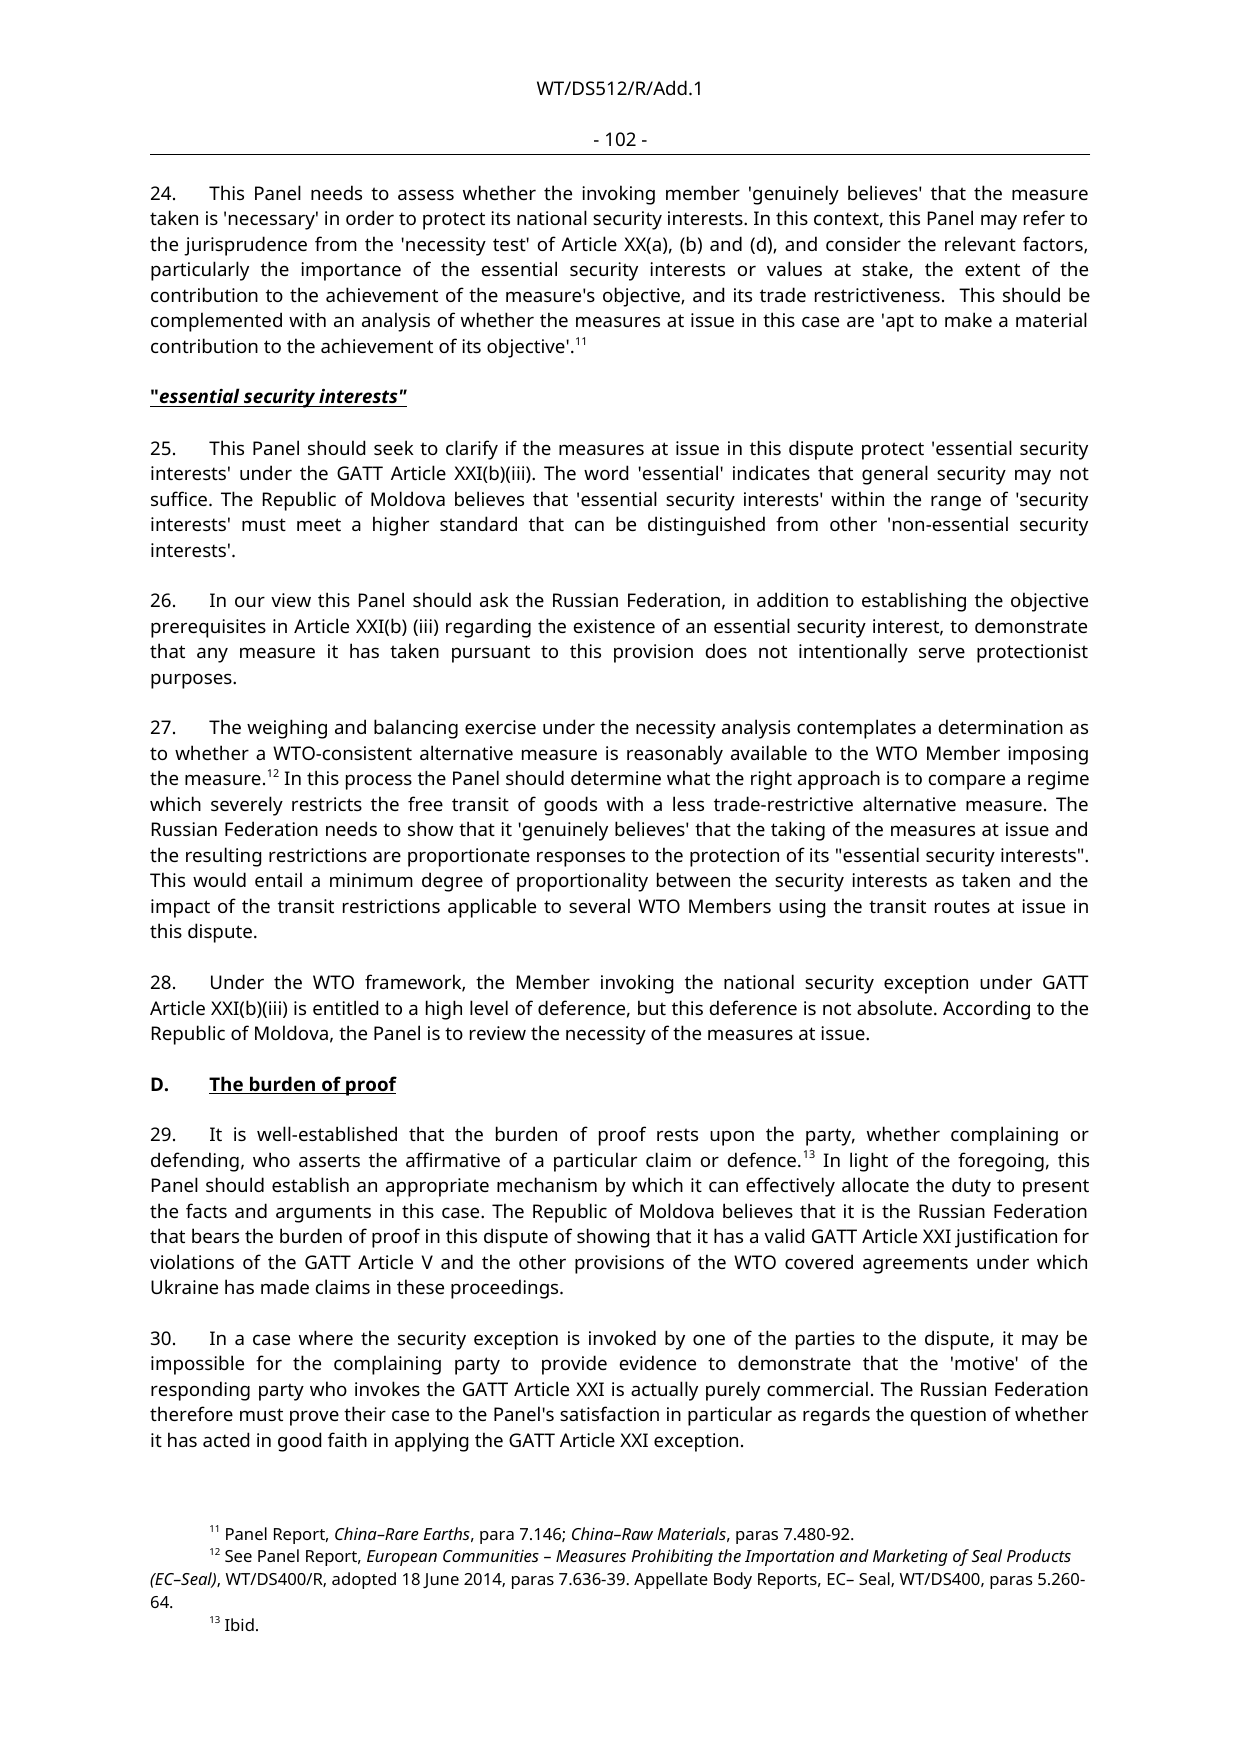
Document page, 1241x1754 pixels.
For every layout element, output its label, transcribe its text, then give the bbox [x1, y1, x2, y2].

list This Panel needs to assess whether the invoking member 'genuinely believes' that the measure taken is 'necessary' in order to protect its national security interests. In this context, this Panel may refer to the jurisprudence from the 'necessity test' of Article XX(a), (b) and (d), and consider the relevant factors, particularly the importance of the essential security interests or values at stake, the extent of the contribution to the achievement of the measure's objective, and its trade restrictiveness. This should be complemented with an analysis of whether the measures at issue in this case are 'apt to make a material contribution to the achievement of its objective'. [150, 180, 1090, 359]
list This Panel should seek to clarify if the measures at issue in this dispute protect 'essential security interests' under the GATT Article XXI(b)(iii). The word 'essential' indicates that general security may not suffice. The Republic of Moldova believes that 'essential security interests' within the range of 'security interests' must meet a higher standard that can be distinguished from other 'non-essential security interests'. [150, 435, 1090, 562]
list It is well-established that the burden of proof rests upon the party, whether complaining or defending, who asserts the affirmative of a particular claim or defence. In light of the foregoing, this Panel should establish an appropriate mechanism by which it can effectively allocate the duty to present the facts and arguments in this case. The Republic of Moldova believes that it is the Russian Federation that bears the burden of proof in this dispute of showing that it has a valid GATT Article XXI justification for violations of the GATT Article V and the other provisions of the WTO covered agreements under which Ukraine has made claims in these proceedings. [150, 1121, 1090, 1300]
subtitle D. The burden of proof [150, 1071, 1090, 1096]
list In our view this Panel should ask the Russian Federation, in addition to establishing the objective prerequisites in Article XXI(b) (iii) regarding the existence of an essential security interest, to demonstrate that any measure it has taken pursuant to this provision does not intentionally serve protectionist purposes. [150, 587, 1090, 689]
text "essential security interests" [150, 384, 1090, 409]
list In a case where the security exception is invoked by one of the parties to the dispute, it may be impossible for the complaining party to provide evidence to demonstrate that the 'motive' of the responding party who invokes the GATT Article XXI is actually purely commercial. The Russian Federation therefore must prove their case to the Panel's satisfaction in particular as regards the question of whether it has acted in good faith in applying the GATT Article XXI exception. [150, 1325, 1090, 1453]
list The weighing and balancing exercise under the necessity analysis contemplates a determination as to whether a WTO-consistent alternative measure is reasonably available to the WTO Member imposing the measure. In this process the Panel should determine what the right approach is to compare a regime which severely restricts the free transit of goods with a less trade-restrictive alternative measure. The Russian Federation needs to show that it 'genuinely believes' that the taking of the measures at issue and the resulting restrictions are proportionate responses to the protection of its "essential security interests". This would entail a minimum degree of proportionality between the security interests as taken and the impact of the transit restrictions applicable to several WTO Members using the transit routes at issue in this dispute. [150, 714, 1090, 944]
list Under the WTO framework, the Member invoking the national security exception under GATT Article XXI(b)(iii) is entitled to a high level of deference, but this deference is not absolute. According to the Republic of Moldova, the Panel is to review the necessity of the measures at issue. [150, 969, 1090, 1046]
